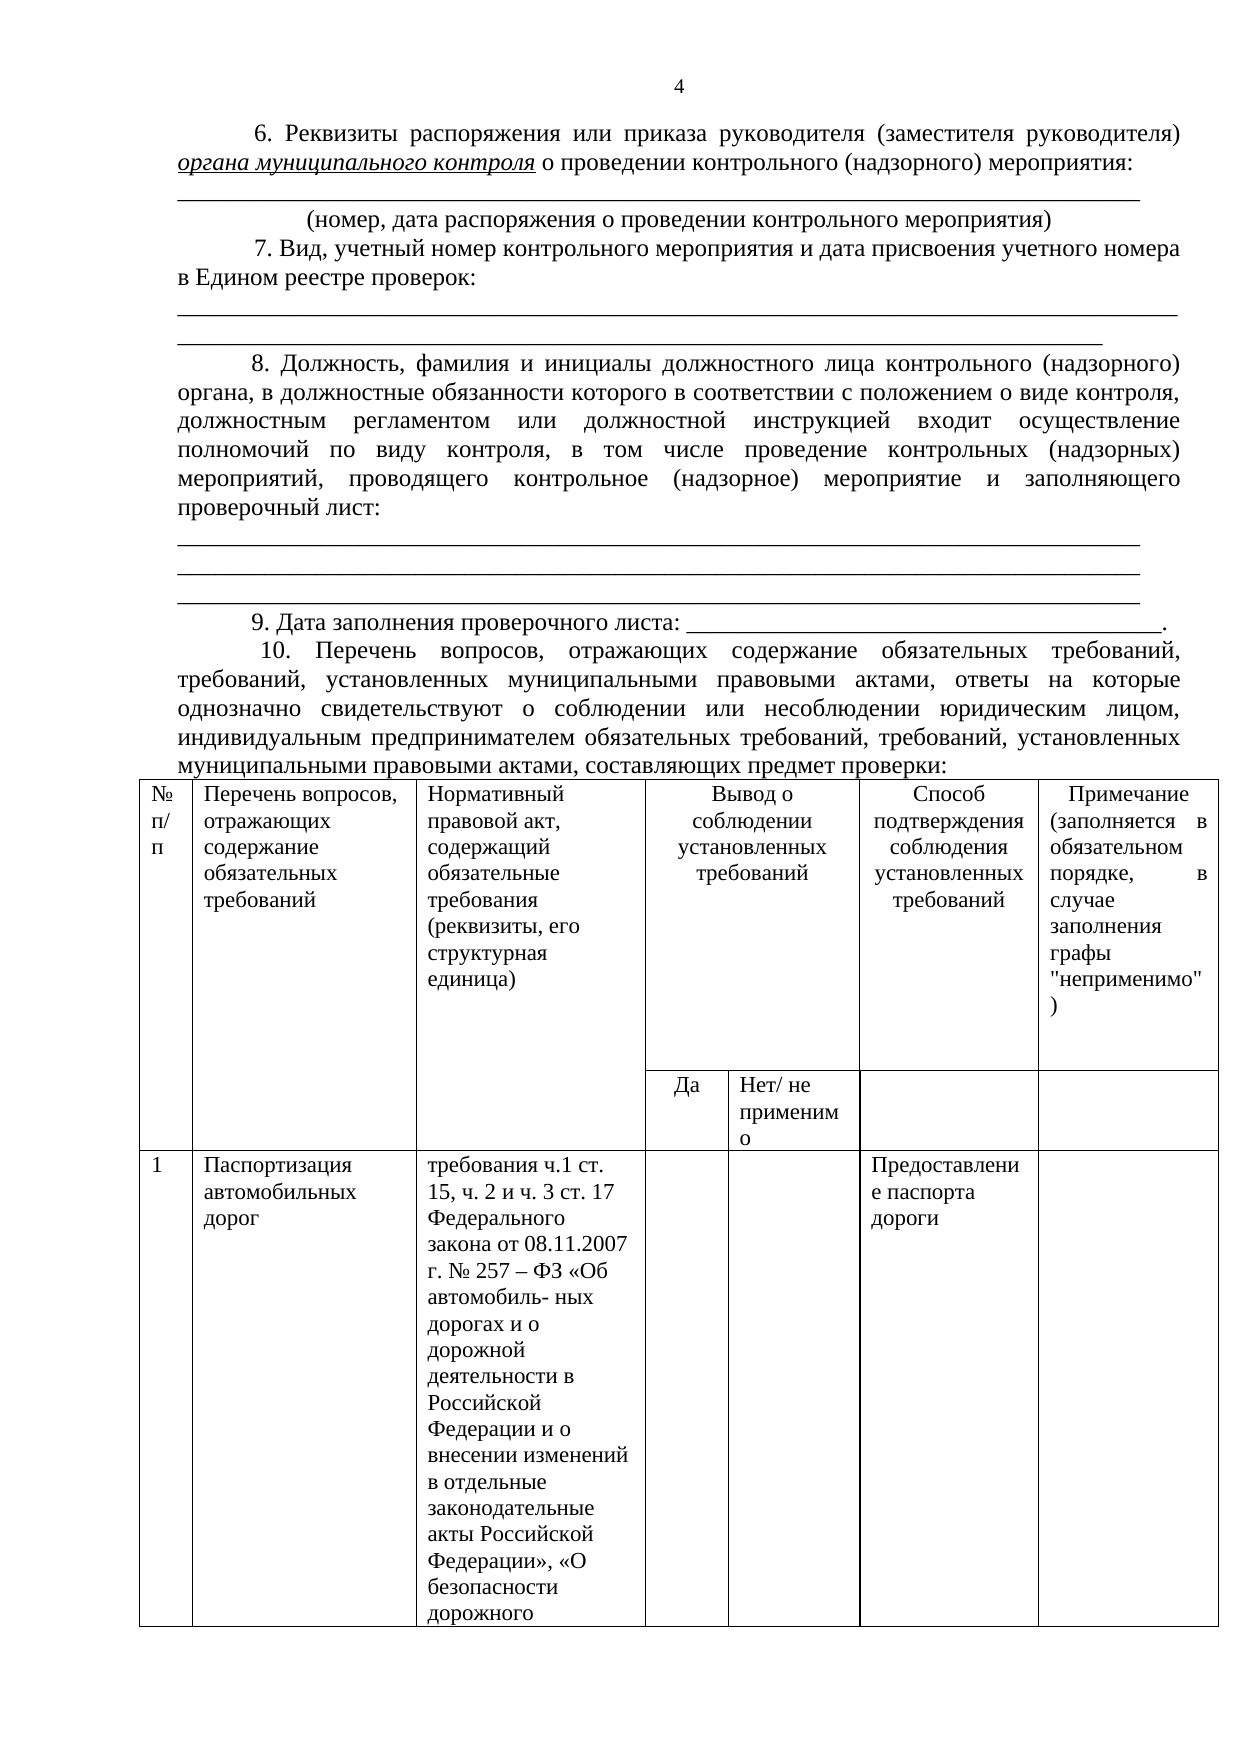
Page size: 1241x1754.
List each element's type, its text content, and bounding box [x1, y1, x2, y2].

text _____________________________________________________________________________ [177, 549, 1181, 578]
table_cell Да [646, 1071, 728, 1150]
text 7. Вид, учетный номер контрольного мероприятия и дата присвоения учетного номера в Едином реестре проверок: [177, 233, 1181, 291]
table_cell [1039, 1071, 1218, 1150]
table_header Перечень вопросов, отражающих содержание обязательных требований [193, 780, 416, 1150]
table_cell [861, 1151, 1038, 1626]
text _____________________________________________________________________________ [177, 521, 1181, 549]
text 6. Реквизиты распоряжения или приказа руководителя (заместителя руководителя) органа муниципального контроля о проведении контрольного (надзорного) мероприятия: [177, 118, 1181, 176]
text 9. Дата заполнения проверочного листа: ______________________________________. [177, 607, 1181, 636]
table_header № п/п [140, 780, 192, 1150]
table_header Вывод о соблюдении установленных требований [646, 780, 859, 1070]
table_cell Нет/ не применимо [729, 1071, 859, 1150]
table_cell [861, 1071, 1038, 1150]
table_header Способ подтверждения соблюдения установленных требований [860, 780, 1038, 1070]
text 8. Должность, фамилия и инициалы должностного лица контрольного (надзорного) органа, в должностные обязанности которого в соответствии с положением о виде контроля, должностным регламентом или должностной инструкцией входит осуществление полномочий по виду контроля, в том числе проведение контрольных (надзорных) мероприятий, проводящего контрольное (надзорное) мероприятие и заполняющего проверочный лист: [177, 348, 1181, 521]
table_cell [1039, 1151, 1218, 1626]
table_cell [193, 1151, 416, 1626]
table_cell [729, 1151, 859, 1626]
text _____________________________________________________________________________ [177, 176, 1181, 204]
table_cell 1 [140, 1151, 192, 1626]
text 10. Перечень вопросов, отражающих содержание обязательных требований, требований, установленных муниципальными правовыми актами, ответы на которые однозначно свидетельствуют о соблюдении или несоблюдении юридическим лицом, индивидуальным предпринимателем обязательных требований, требований, установленных муниципальными правовыми актами, составляющих предмет проверки: [177, 636, 1181, 779]
text _____________________________________________________________________________ [177, 578, 1181, 607]
text (номер, дата распоряжения о проведении контрольного мероприятия) [177, 204, 1181, 233]
table_cell [646, 1151, 728, 1626]
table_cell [417, 1151, 645, 1626]
table_header Примечание (заполняется в обязательном порядке, в случае заполнения графы "неприменимо") [1039, 780, 1218, 1070]
table_header Нормативный правовой акт, содержащий обязательные требования (реквизиты, его структурная единица) [417, 780, 645, 1150]
